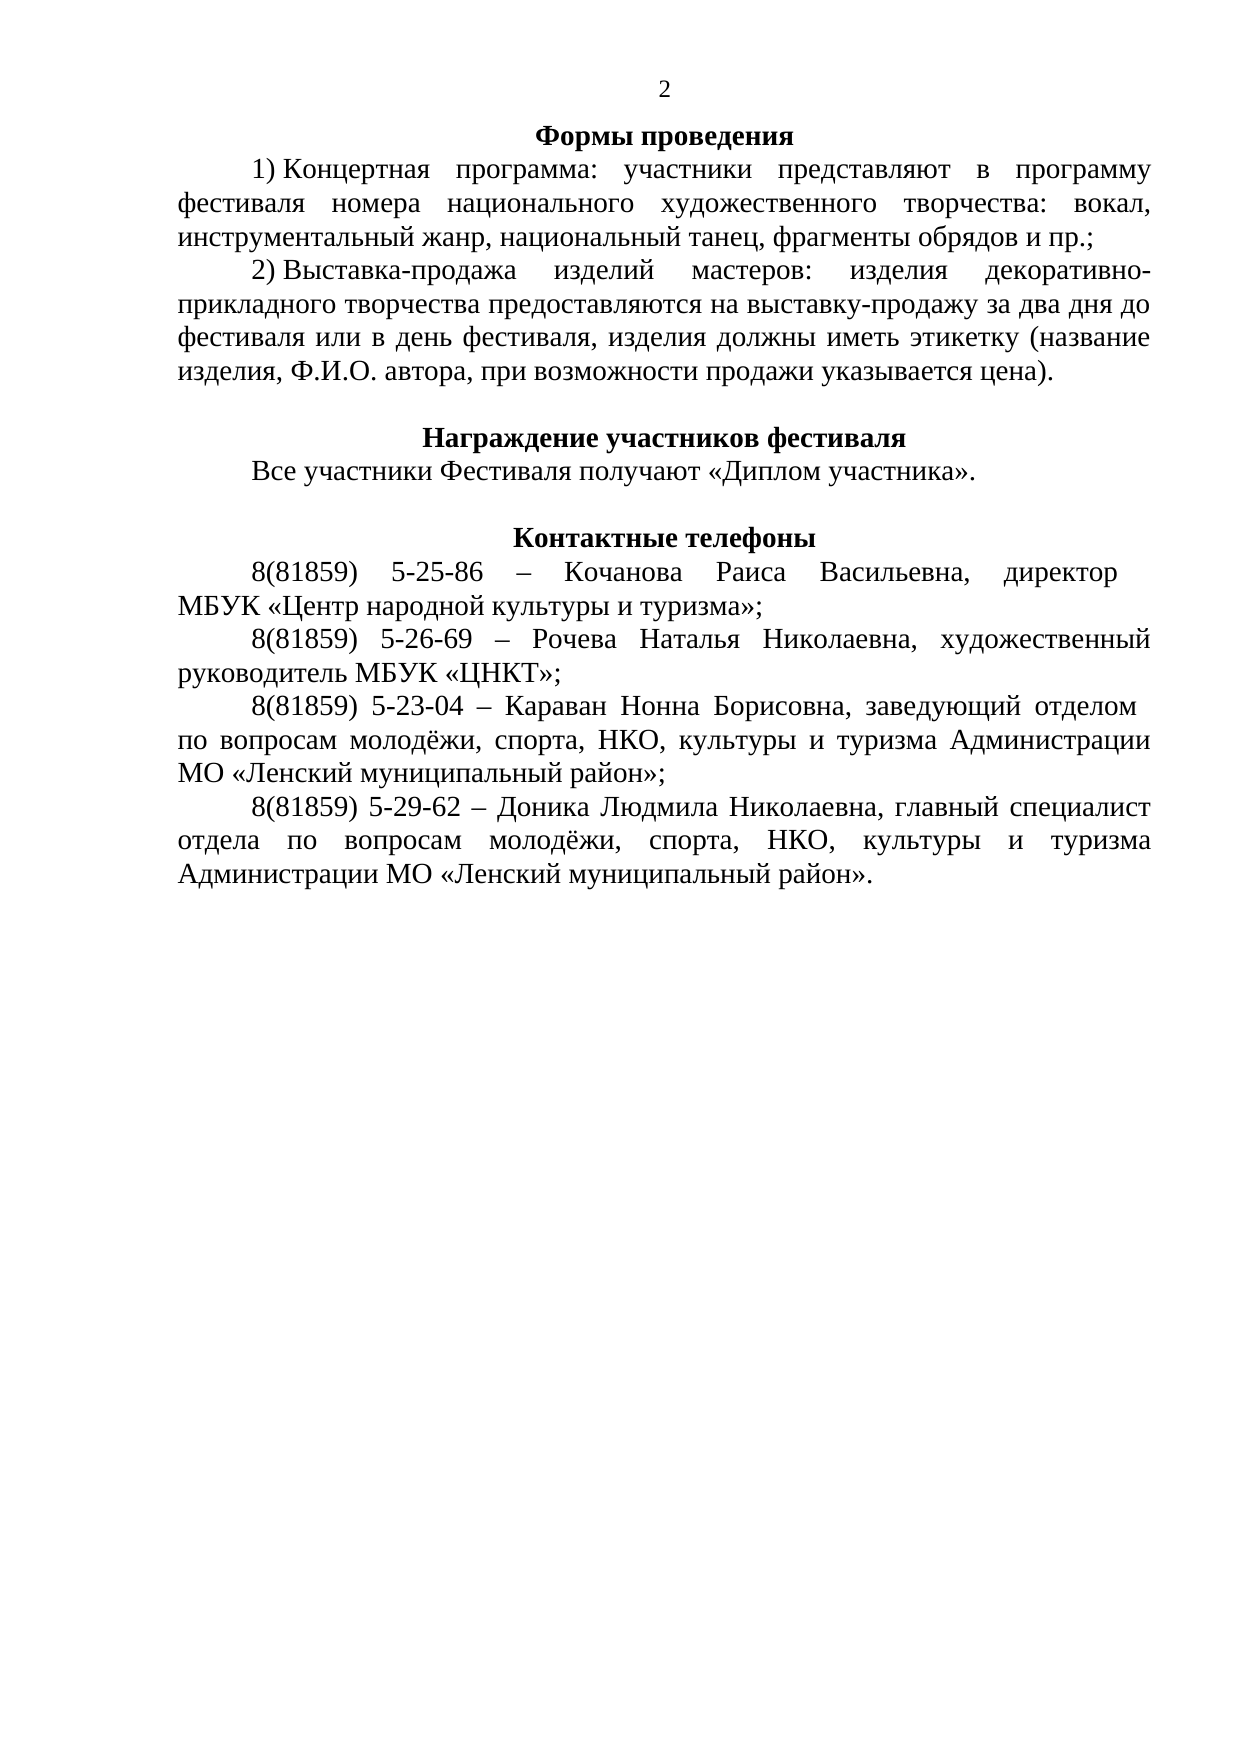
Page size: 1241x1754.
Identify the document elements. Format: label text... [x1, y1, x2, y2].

text Формы проведения [177, 118, 1152, 152]
text 8(81859) 5-25-86 – Кочанова Раиса Васильевна, директор МБУК «Центр народной культуры и туризма»; [177, 554, 1152, 621]
text 8(81859) 5-23-04 – Караван Нонна Борисовна, заведующий отделом по вопросам молодёжи, спорта, НКО, культуры и туризма Администрации МО «Ленский муниципальный район»; [177, 688, 1152, 789]
text Все участники Фестиваля получают «Диплом участника». [177, 453, 1152, 487]
text Контактные телефоны [177, 521, 1152, 554]
text 8(81859) 5-26-69 – Рочева Наталья Николаевна, художественный руководитель МБУК «ЦНКТ»; [177, 621, 1152, 688]
list Выставка-продажа изделий мастеров: изделия декоративно-прикладного творчества предоставляются на выставку-продажу за два дня до фестиваля или в день фестиваля, изделия должны иметь этикетку (название изделия, Ф.И.О. автора, при возможности продажи указывается цена). [177, 252, 1152, 386]
text Награждение участников фестиваля [177, 420, 1152, 453]
text 8(81859) 5-29-62 – Доника Людмила Николаевна, главный специалист отдела по вопросам молодёжи, спорта, НКО, культуры и туризма Администрации МО «Ленский муниципальный район». [177, 789, 1152, 889]
list Концертная программа: участники представляют в программу фестиваля номера национального художественного творчества: вокал, инструментальный жанр, национальный танец, фрагменты обрядов и пр.; [177, 152, 1152, 252]
